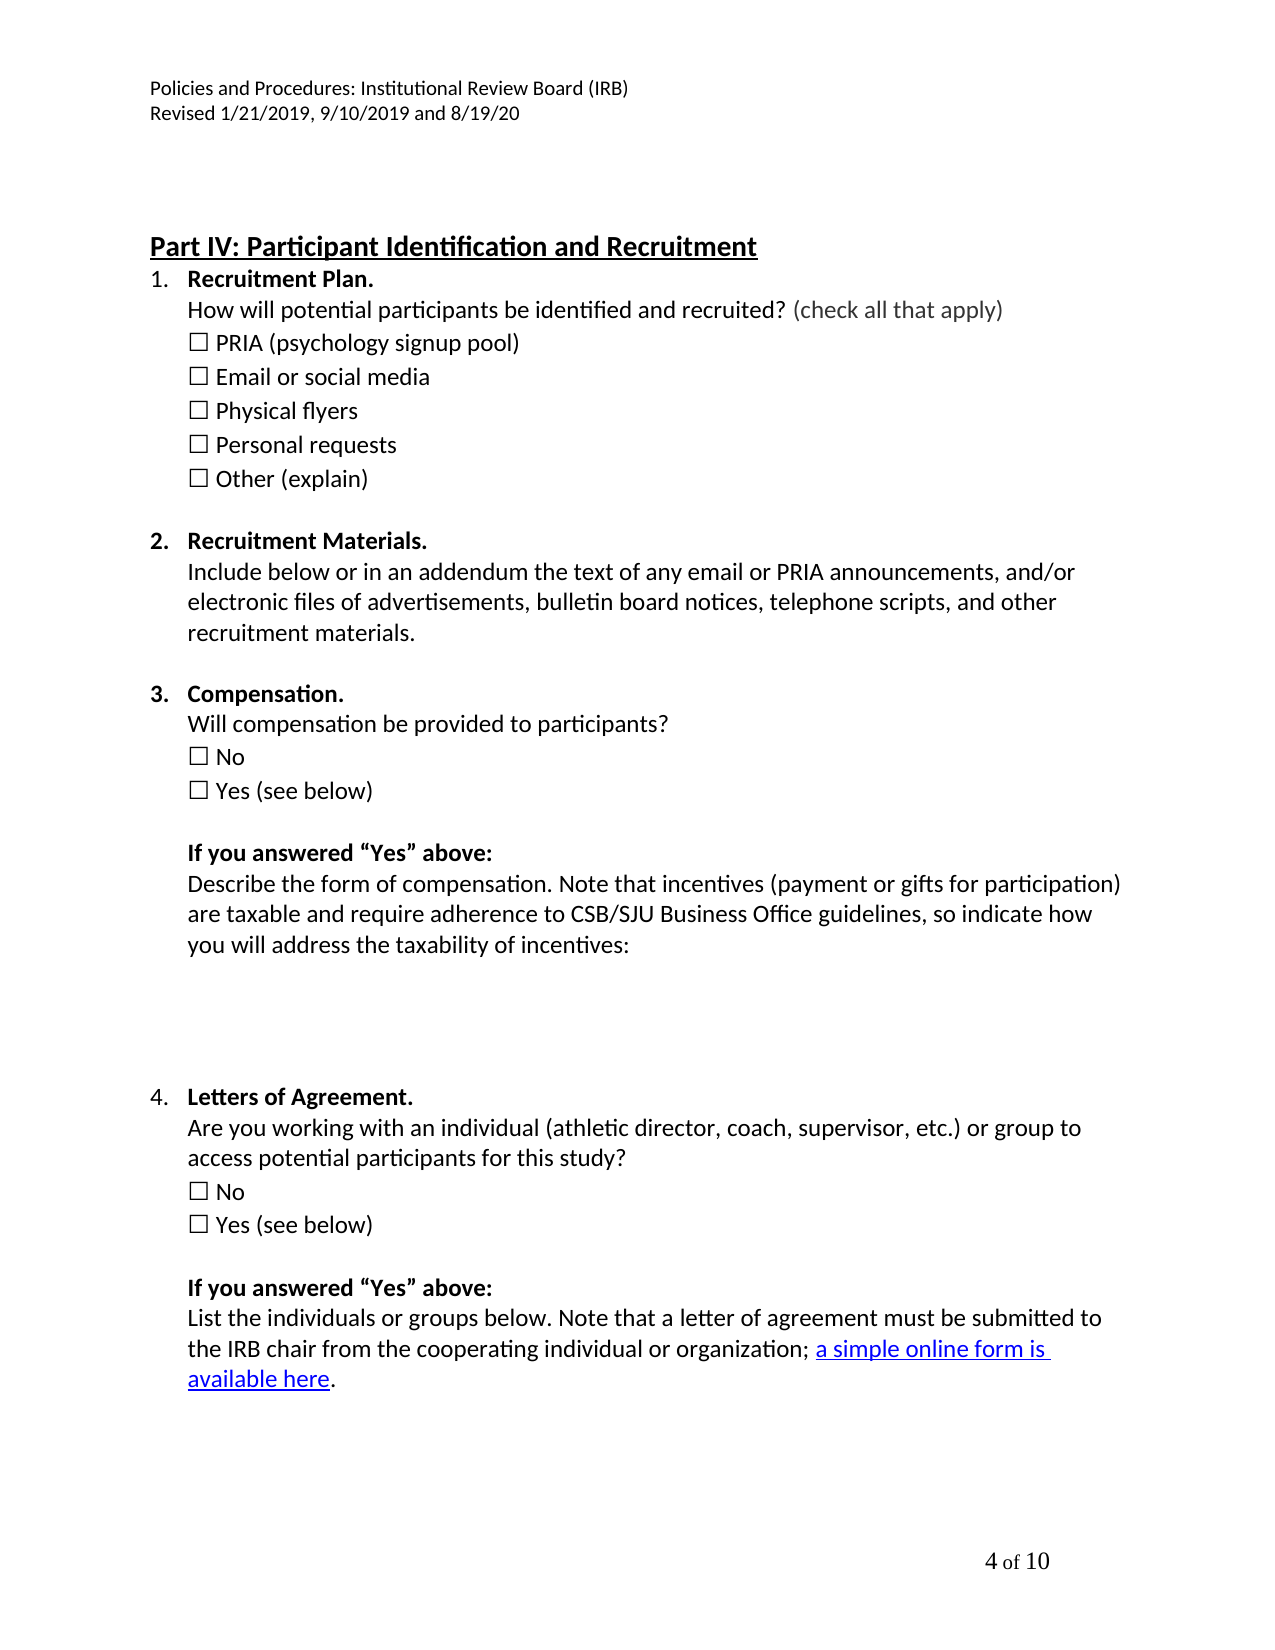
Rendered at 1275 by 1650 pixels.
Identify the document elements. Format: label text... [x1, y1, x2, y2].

text Email or social media [187, 358, 1125, 392]
text If you answered “Yes” above: [150, 837, 1125, 868]
text No [150, 739, 1125, 773]
list Recruitment Plan. How will potential participants be identified and recruited? (check all that apply) [150, 263, 1125, 324]
text Physical flyers [187, 392, 1125, 426]
text Describe the form of compensation. Note that incentives (payment or gifts for participation) are taxable and require adherence to CSB/SJU Business Office guidelines, so indicate how you will address the taxability of incentives: [187, 868, 1125, 959]
text No [150, 1173, 1125, 1207]
text Part IV: Participant Identification and Recruitment [150, 228, 1125, 263]
text Personal requests [187, 426, 1125, 461]
text If you answered “Yes” above: [150, 1272, 1125, 1302]
text Other (explain) [150, 461, 1125, 494]
list Letters of Agreement. Are you working with an individual (athletic director, coach, supervisor, etc.) or group to access potential participants for this study? [150, 1082, 1125, 1173]
text List the individuals or groups below. Note that a letter of agreement must be submitted to the IRB chair from the cooperating individual or organization; a simple online form is available here. [187, 1302, 1125, 1394]
text Yes (see below) [150, 1207, 1125, 1241]
list Recruitment Materials. Include below or in an addendum the text of any email or PRIA announcements, and/or electronic files of advertisements, bulletin board notices, telephone scripts, and other recruitment materials. [150, 525, 1125, 647]
text Yes (see below) [150, 773, 1125, 807]
text PRIA (psychology signup pool) [187, 324, 1125, 358]
list Compensation. Will compensation be provided to participants? [150, 678, 1125, 739]
